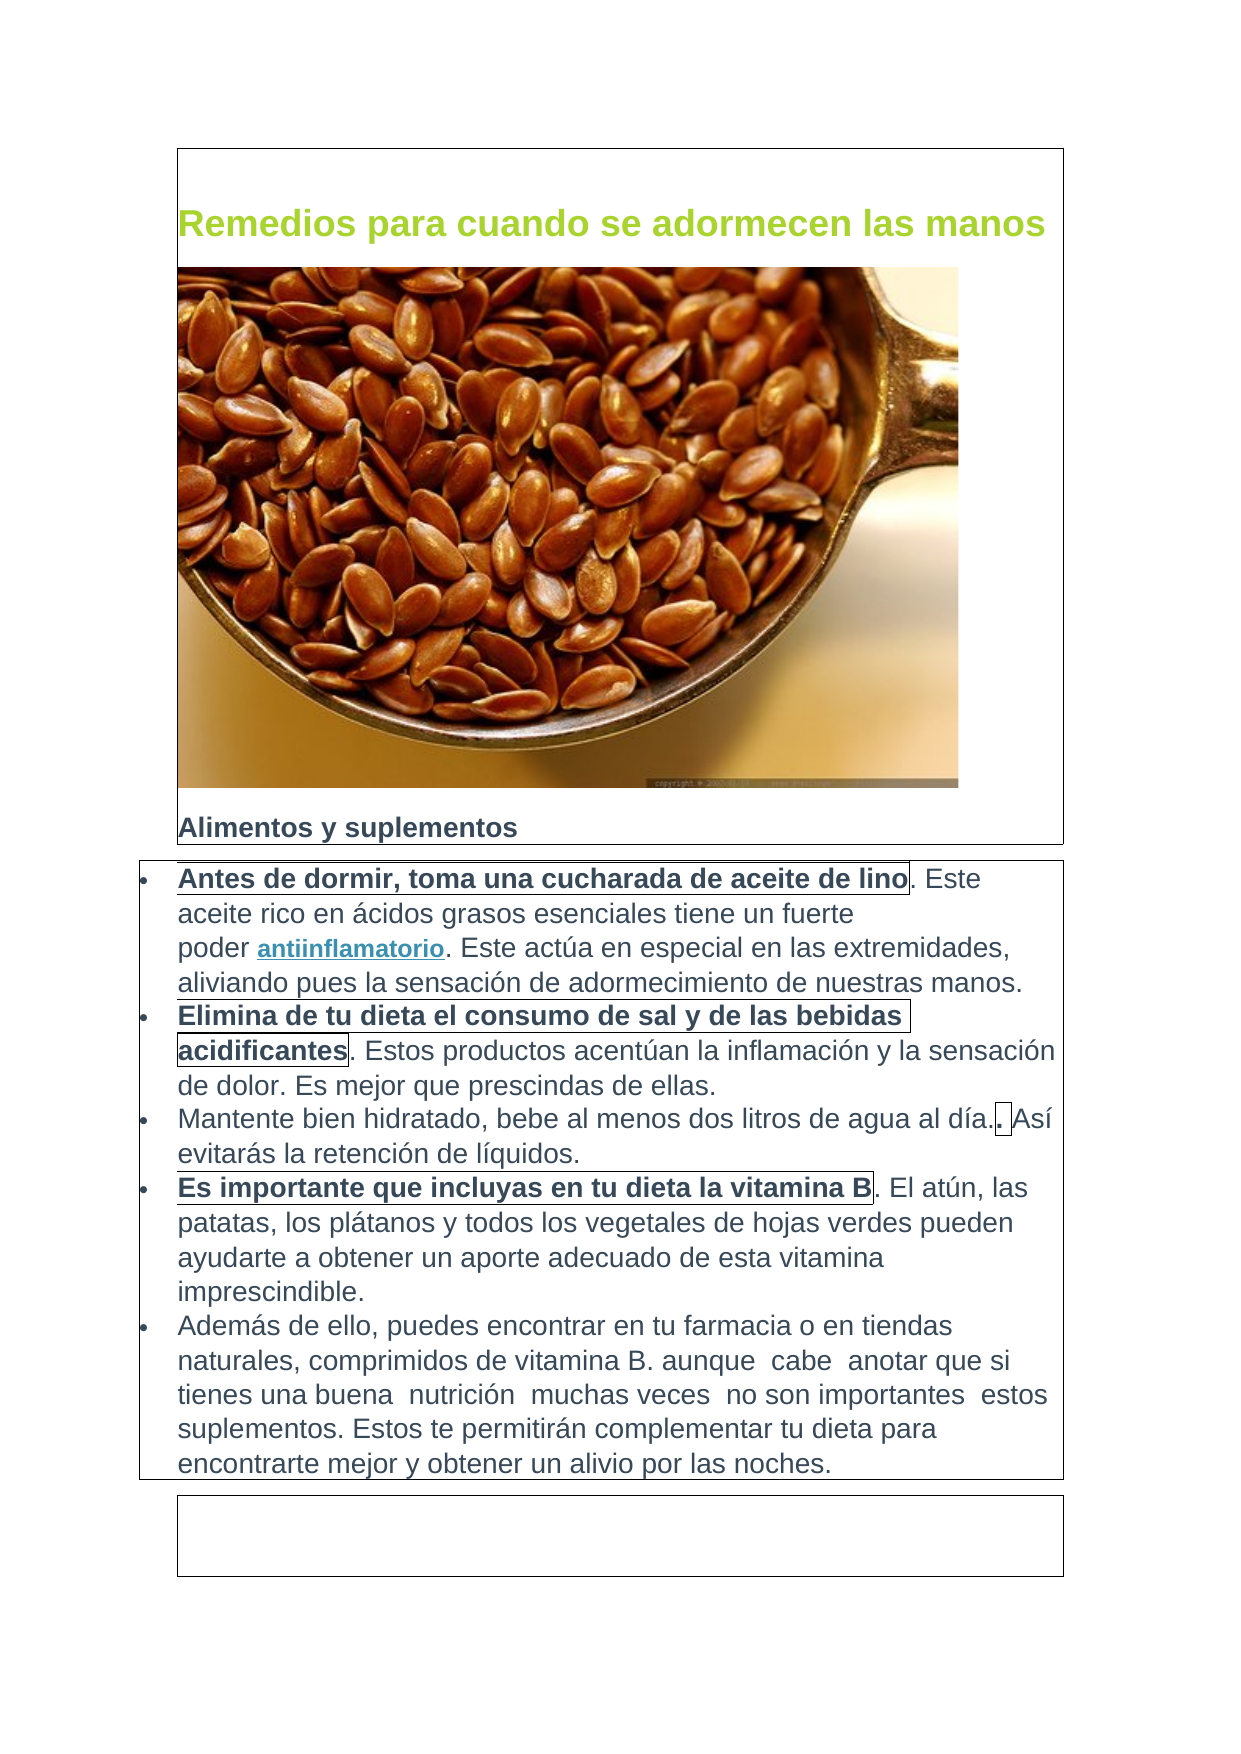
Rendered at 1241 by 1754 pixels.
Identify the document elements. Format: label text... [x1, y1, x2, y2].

list Además de ello, puedes encontrar en tu farmacia o en tiendas naturales, comprimidos de vitamina B. aunque cabe anotar que si tienes una buena nutrición muchas veces no son importantes estos suplementos. Estos te permitirán complementar tu dieta para encontrarte mejor y obtener un alivio por las noches. [140, 1307, 1063, 1479]
list Mantente bien hidratado, bebe al menos dos litros de agua al día.. Así evitarás la retención de líquidos. [140, 1101, 1063, 1169]
list Elimina de tu dieta el consumo de sal y de las bebidas acidificantes. Estos productos acentúan la inflamación y la sensación de dolor. Es mejor que prescindas de ellas. [140, 997, 1063, 1101]
list Antes de dormir, toma una cucharada de aceite de lino. Este aceite rico en ácidos grasos esenciales tiene un fuerte poder antiinflamatorio. Este actúa en especial en las extremidades, aliviando pues la sensación de adormecimiento de nuestras manos. [140, 861, 1063, 997]
text Remedios para cuando se adormecen las manos [178, 201, 1063, 244]
text Alimentos y suplementos [178, 811, 1063, 844]
list Es importante que incluyas en tu dieta la vitamina B. El atún, las patatas, los plátanos y todos los vegetales de hojas verdes pueden ayudarte a obtener un aporte adecuado de esta vitamina imprescindible. [140, 1169, 1063, 1307]
picture [178, 267, 959, 788]
